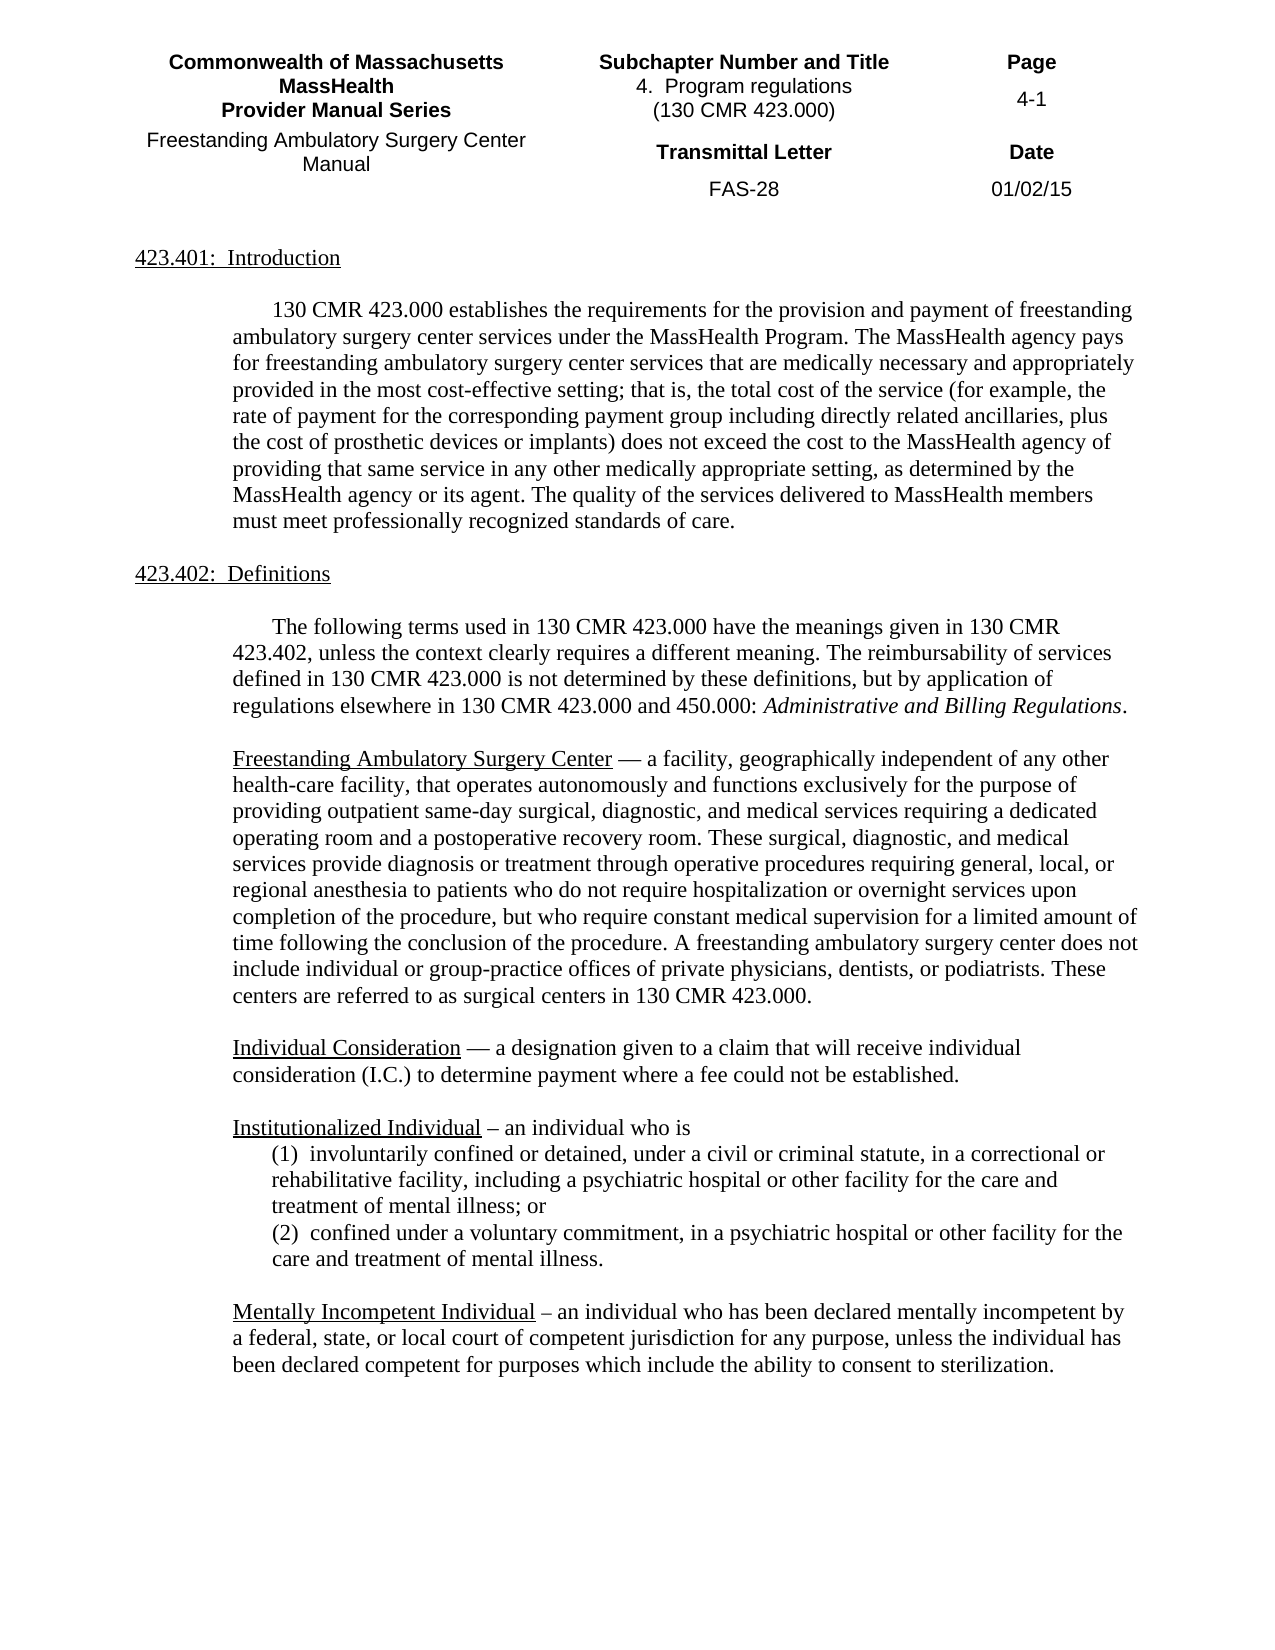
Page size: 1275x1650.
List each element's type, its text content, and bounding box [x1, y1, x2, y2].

text The following terms used in 130 CMR 423.000 have the meanings given in 130 CMR 423.402, unless the context clearly requires a different meaning. The reimbursability of services defined in 130 CMR 423.000 is not determined by these definitions, but by application of regulations elsewhere in 130 CMR 423.000 and 450.000: Administrative and Billing Regulations. [232, 613, 1140, 718]
table_header Page 4-1 [939, 38, 1124, 127]
text Mentally Incompetent Individual – an individual who has been declared mentally incompetent by a federal, state, or local court of competent jurisdiction for any purpose, unless the individual has been declared competent for purposes which include the ability to consent to sterilization. [232, 1298, 1140, 1377]
text Institutionalized Individual – an individual who is [232, 1113, 1140, 1140]
table_cell Transmittal Letter FAS-28 [549, 128, 939, 217]
text (1) involuntarily confined or detained, under a civil or criminal statute, in a correctional or rehabilitative facility, including a psychiatric hospital or other facility for the care and treatment of mental illness; or [271, 1140, 1140, 1219]
table_header MassHealth Provider Manual Series [124, 38, 549, 127]
table_cell Date 01/02/15 [939, 128, 1124, 217]
text 423.401: Introduction [135, 244, 1140, 270]
table_header Subchapter Number and Title 4. Program regulations (130 CMR 423.000) [549, 38, 939, 127]
text Individual Consideration — a designation given to a claim that will receive individual consideration (I.C.) to determine payment where a fee could not be established. [232, 1034, 1140, 1087]
text (2) confined under a voluntary commitment, in a psychiatric hospital or other facility for the care and treatment of mental illness. [272, 1219, 1140, 1272]
text Freestanding Ambulatory Surgery Center — a facility, geographically independent of any other health-care facility, that operates autonomously and functions exclusively for the purpose of providing outpatient same-day surgical, diagnostic, and medical services requiring a dedicated operating room and a postoperative recovery room. These surgical, diagnostic, and medical services provide diagnosis or treatment through operative procedures requiring general, local, or regional anesthesia to patients who do not require hospitalization or overnight services upon completion of the procedure, but who require constant medical supervision for a limited amount of time following the conclusion of the procedure. A freestanding ambulatory surgery center does not include individual or group-practice offices of private physicians, dentists, or podiatrists. These centers are referred to as surgical centers in 130 CMR 423.000. [232, 744, 1140, 1008]
text 130 CMR 423.000 establishes the requirements for the provision and payment of freestanding ambulatory surgery center services under the MassHealth Program. The MassHealth agency pays for freestanding ambulatory surgery center services that are medically necessary and appropriately provided in the most cost-effective setting; that is, the total cost of the service (for example, the rate of payment for the corresponding payment group including directly related ancillaries, plus the cost of prosthetic devices or implants) does not exceed the cost to the MassHealth agency of providing that same service in any other medically appropriate setting, as determined by the MassHealth agency or its agent. The quality of the services delivered to MassHealth members must meet professionally recognized standards of care. [232, 297, 1140, 534]
text 423.402: Definitions [135, 560, 1140, 586]
table_cell Freestanding Ambulatory Surgery Center Manual [124, 128, 549, 217]
